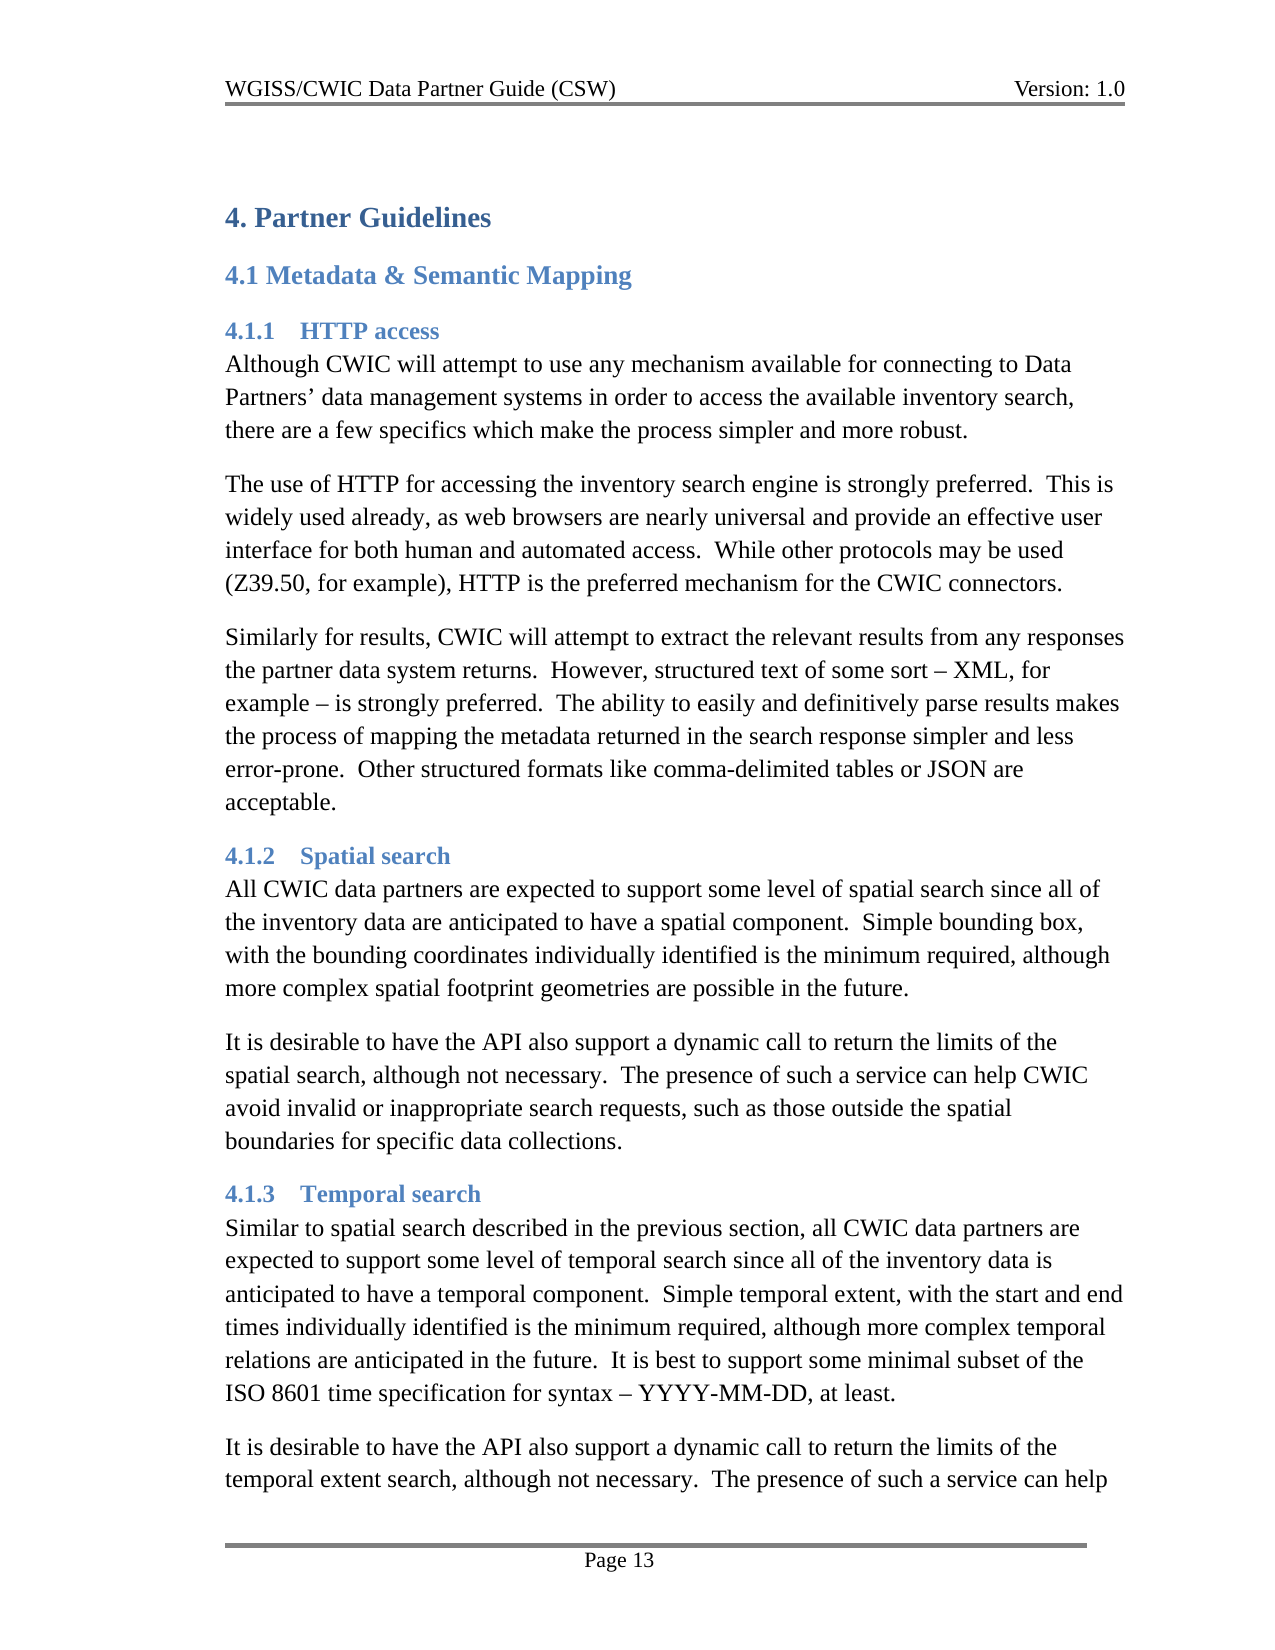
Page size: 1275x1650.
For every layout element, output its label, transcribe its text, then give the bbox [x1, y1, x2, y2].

text Although CWIC will attempt to use any mechanism available for connecting to Data Partners’ data management systems in order to access the available inventory search, there are a few specifics which make the process simpler and more robust. [225, 349, 1125, 444]
subtitle Spatial search [225, 841, 1125, 869]
text It is desirable to have the API also support a dynamic call to return the limits of the spatial search, although not necessary. The presence of such a service can help CWIC avoid invalid or inappropriate search requests, such as those outside the spatial boundaries for specific data collections. [225, 1027, 1125, 1154]
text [225, 1432, 1125, 1493]
subtitle HTTP access [225, 316, 1125, 345]
subtitle 4.1 Metadata & Semantic Mapping [225, 259, 1125, 291]
subtitle Temporal search [225, 1179, 1125, 1208]
text Similarly for results, CWIC will attempt to extract the relevant results from any responses the partner data system returns. However, structured text of some sort – XML, for example – is strongly preferred. The ability to easily and definitively parse results makes the process of mapping the metadata returned in the search response simpler and less error-prone. Other structured formats like comma-delimited tables or JSON are acceptable. [225, 622, 1125, 816]
text The use of HTTP for accessing the inventory search engine is strongly preferred. This is widely used already, as web browsers are nearly universal and provide an effective user interface for both human and automated access. While other protocols may be used (Z39.50, for example), HTTP is the preferred mechanism for the CWIC connectors. [225, 469, 1125, 597]
text All CWIC data partners are expected to support some level of spatial search since all of the inventory data are anticipated to have a spatial component. Simple bounding box, with the bounding coordinates individually identified is the minimum required, although more complex spatial footprint geometries are possible in the future. [225, 874, 1125, 1002]
subtitle 4. Partner Guidelines [225, 200, 1125, 233]
text Similar to spatial search described in the previous section, all CWIC data partners are expected to support some level of temporal search since all of the inventory data is anticipated to have a temporal component. Simple temporal extent, with the start and end times individually identified is the minimum required, although more complex temporal relations are anticipated in the future. It is best to support some minimal subset of the ISO 8601 time specification for syntax – YYYY-MM-DD, at least. [225, 1213, 1125, 1406]
